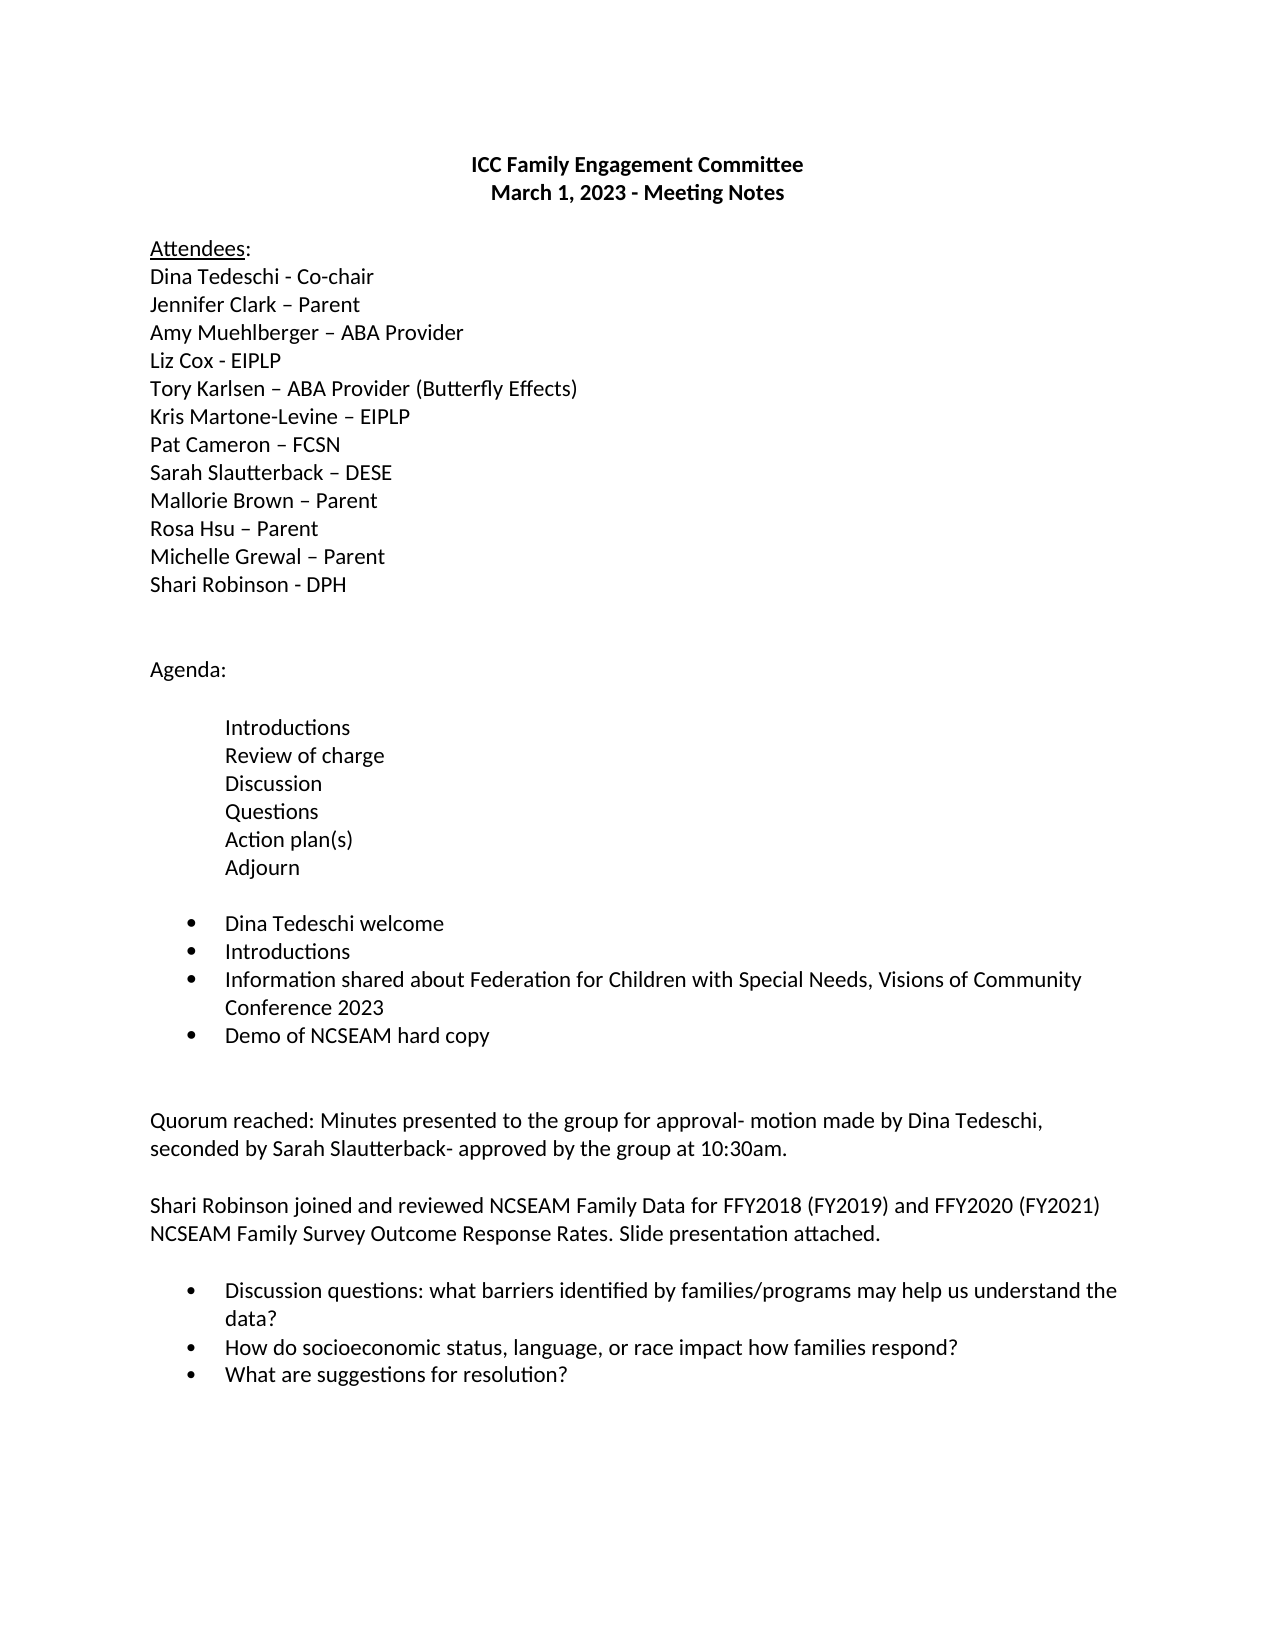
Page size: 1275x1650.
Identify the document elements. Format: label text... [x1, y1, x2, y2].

text Jennifer Clark – Parent [150, 290, 1125, 318]
text Introductions [225, 713, 1125, 741]
list What are suggestions for resolution? [187, 1361, 1125, 1389]
list Introductions [187, 937, 1125, 965]
text Kris Martone-Levine – EIPLP [150, 402, 1125, 430]
list Dina Tedeschi welcome [187, 909, 1125, 937]
text Tory Karlsen – ABA Provider (Butterfly Effects) [150, 374, 1125, 402]
text Sarah Slautterback – DESE [150, 458, 1125, 486]
list Information shared about Federation for Children with Special Needs, Visions of Community Conference 2023 [187, 965, 1125, 1021]
text Mallorie Brown – Parent [150, 486, 1125, 514]
text Liz Cox - EIPLP [150, 346, 1125, 374]
text Dina Tedeschi - Co-chair [150, 262, 1125, 290]
list How do socioeconomic status, language, or race impact how families respond? [187, 1333, 1125, 1361]
list Discussion questions: what barriers identified by families/programs may help us understand the data? [187, 1277, 1125, 1333]
text Shari Robinson - DPH [150, 570, 1125, 598]
text Agenda: [150, 656, 1125, 683]
text Adjourn [225, 853, 1125, 881]
text Review of charge [225, 741, 1125, 769]
text Attendees: [150, 234, 1125, 262]
text Rosa Hsu – Parent [150, 514, 1125, 542]
list Demo of NCSEAM hard copy [187, 1021, 1125, 1049]
text ICC Family Engagement Committee [150, 150, 1125, 178]
text Quorum reached: Minutes presented to the group for approval- motion made by Dina Tedeschi, seconded by Sarah Slautterback- approved by the group at 10:30am. [150, 1106, 1125, 1162]
text Pat Cameron – FCSN [150, 430, 1125, 458]
text Michelle Grewal – Parent [150, 542, 1125, 570]
text Questions [225, 797, 1125, 825]
text Action plan(s) [225, 825, 1125, 853]
text Shari Robinson joined and reviewed NCSEAM Family Data for FFY2018 (FY2019) and FFY2020 (FY2021) NCSEAM Family Survey Outcome Response Rates. Slide presentation attached. [150, 1191, 1125, 1247]
text Amy Muehlberger – ABA Provider [150, 318, 1125, 346]
text Discussion [225, 769, 1125, 797]
text March 1, 2023 - Meeting Notes [150, 178, 1125, 206]
